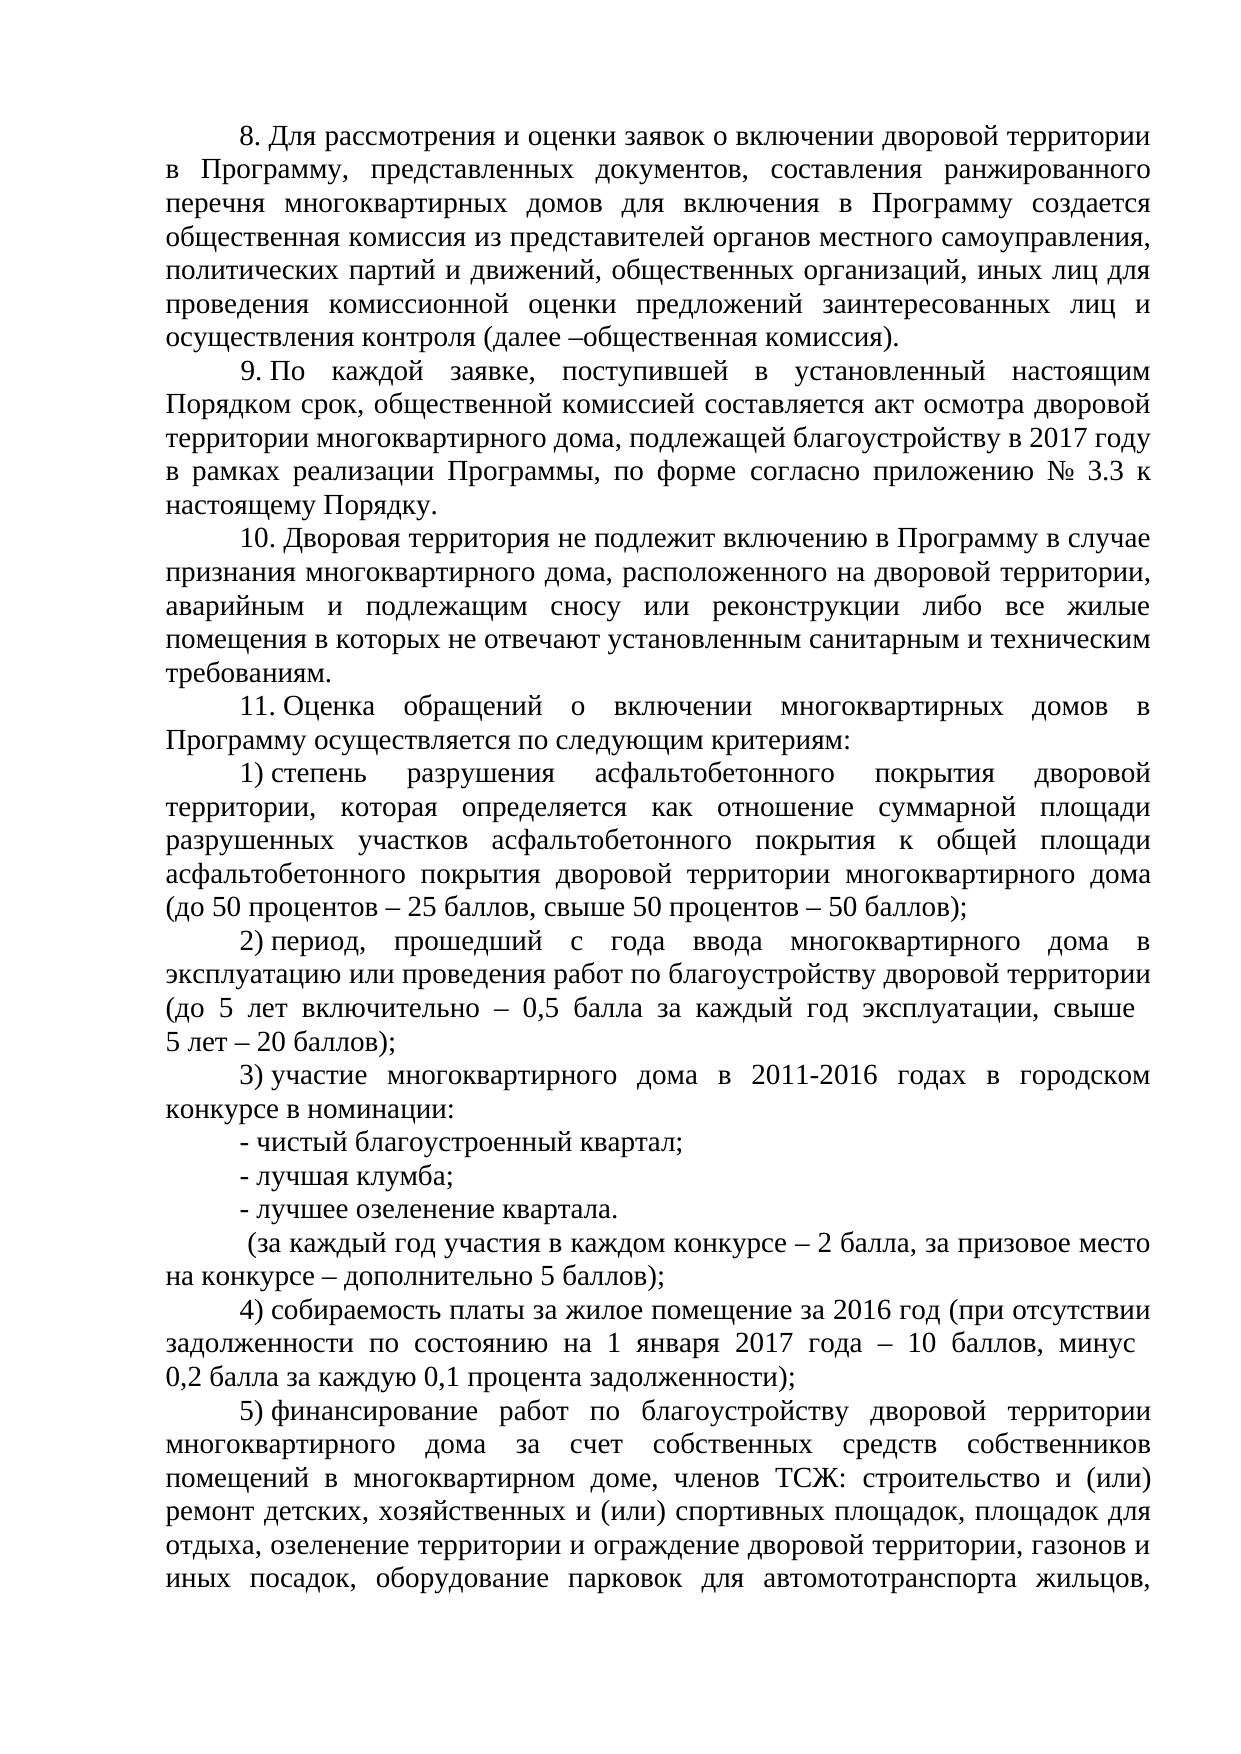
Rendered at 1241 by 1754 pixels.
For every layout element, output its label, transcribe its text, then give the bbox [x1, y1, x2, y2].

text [165, 1393, 1152, 1594]
text 10. Дворовая территория не подлежит включению в Программу в случае признания многоквартирного дома, расположенного на дворовой территории, аварийным и подлежащим сносу или реконструкции либо все жилые помещения в которых не отвечают установленным санитарным и техническим требованиям. [165, 521, 1152, 688]
text - лучшее озеленение квартала. [165, 1191, 1152, 1225]
text 4) собираемость платы за жилое помещение за 2016 год (при отсутствии задолженности по состоянию на 1 января 2017 года – 10 баллов, минус 0,2 балла за каждую 0,1 процента задолженности); [165, 1292, 1152, 1393]
text 8. Для рассмотрения и оценки заявок о включении дворовой территории в Программу, представленных документов, составления ранжированного перечня многоквартирных домов для включения в Программу создается общественная комиссия из представителей органов местного самоуправления, политических партий и движений, общественных организаций, иных лиц для проведения комиссионной оценки предложений заинтересованных лиц и осуществления контроля (далее –общественная комиссия). [165, 118, 1152, 353]
text - чистый благоустроенный квартал; [165, 1124, 1152, 1158]
text 1) степень разрушения асфальтобетонного покрытия дворовой территории, которая определяется как отношение суммарной площади разрушенных участков асфальтобетонного покрытия к общей площади асфальтобетонного покрытия дворовой территории многоквартирного дома (до 50 процентов – 25 баллов, свыше 50 процентов – 50 баллов); [165, 755, 1152, 923]
text 11. Оценка обращений о включении многоквартирных домов в Программу осуществляется по следующим критериям: [165, 688, 1152, 755]
text 2) период, прошедший с года ввода многоквартирного дома в эксплуатацию или проведения работ по благоустройству дворовой территории (до 5 лет включительно – 0,5 балла за каждый год эксплуатации, свыше 5 лет – 20 баллов); [165, 923, 1152, 1057]
text - лучшая клумба; [165, 1158, 1152, 1191]
text 3) участие многоквартирного дома в 2011-2016 годах в городском конкурсе в номинации: [165, 1057, 1152, 1124]
text 9. По каждой заявке, поступившей в установленный настоящим Порядком срок, общественной комиссией составляется акт осмотра дворовой территории многоквартирного дома, подлежащей благоустройству в 2017 году в рамках реализации Программы, по форме согласно приложению № 3.3 к настоящему Порядку. [165, 353, 1152, 521]
text (за каждый год участия в каждом конкурсе – 2 балла, за призовое место на конкурсе – дополнительно 5 баллов); [165, 1225, 1152, 1292]
